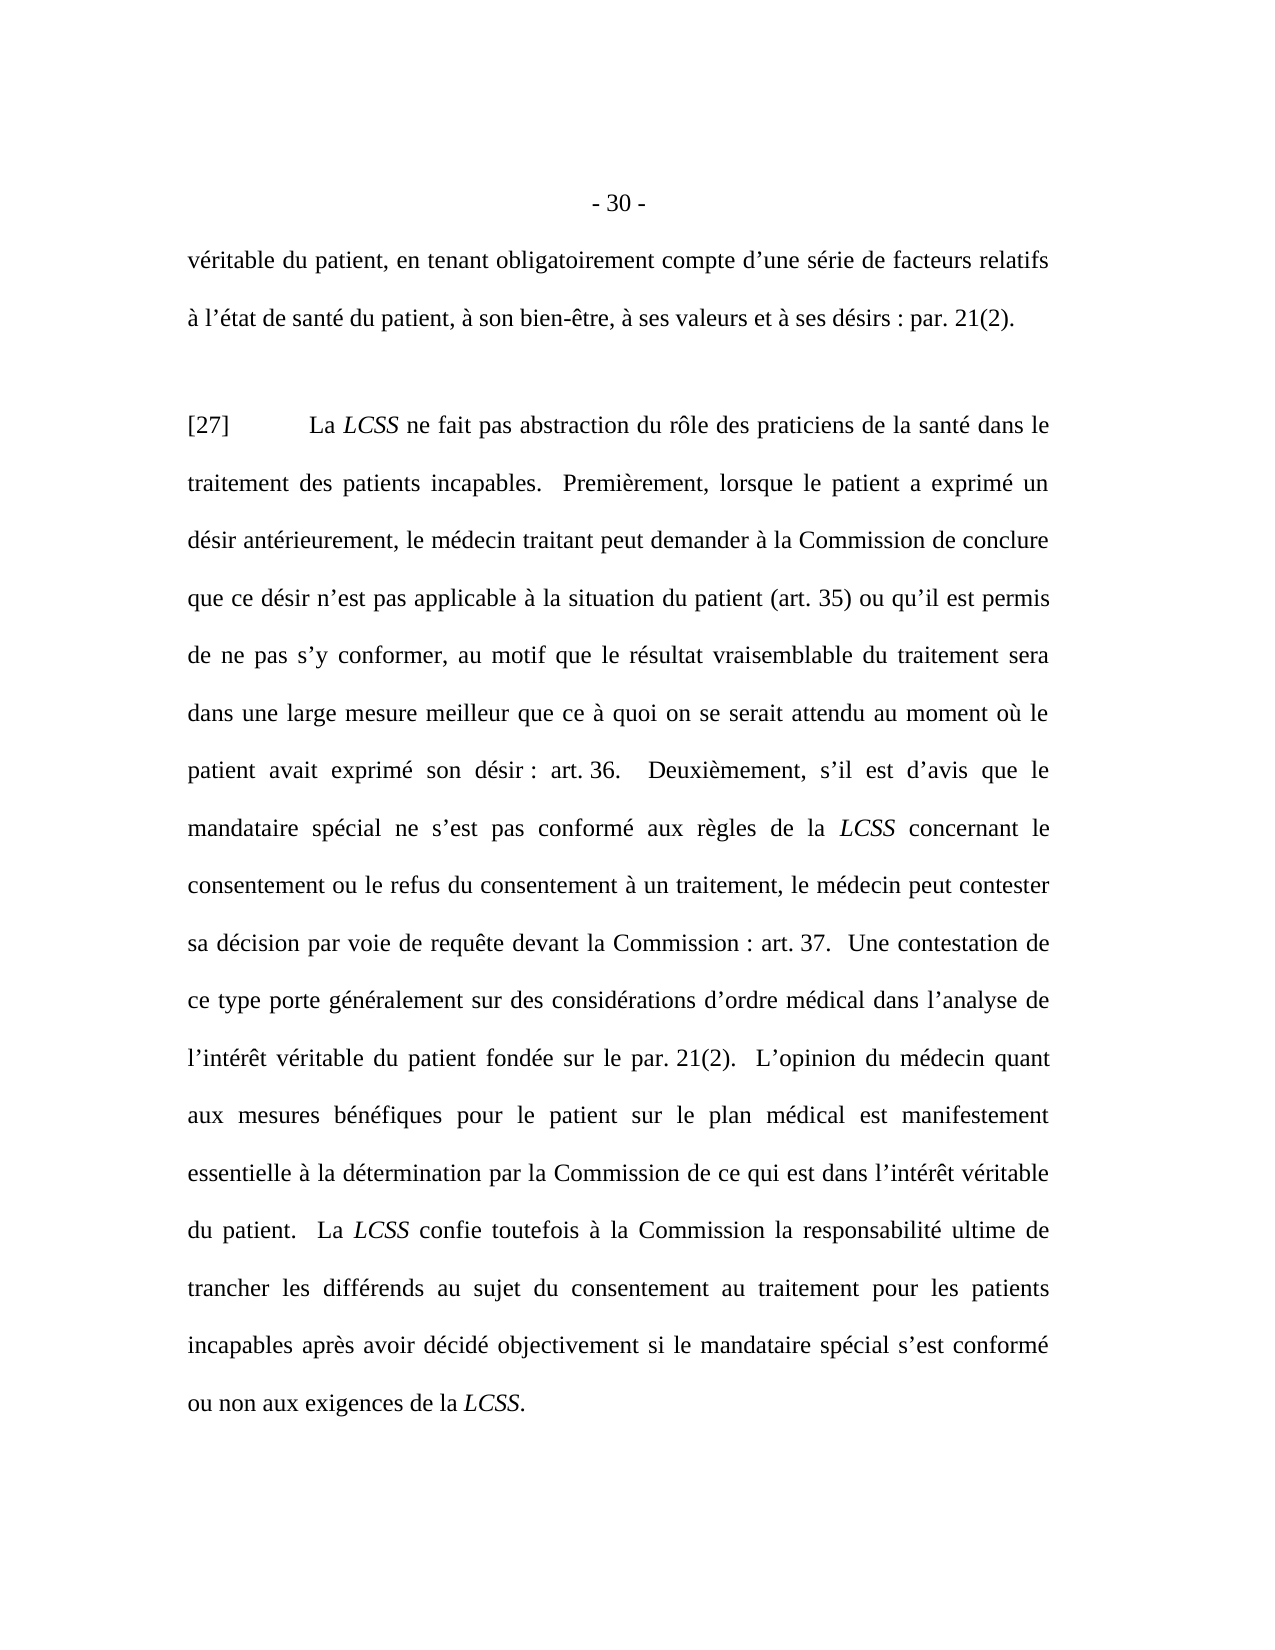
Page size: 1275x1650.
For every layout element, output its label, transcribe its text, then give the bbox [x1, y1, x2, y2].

text La LCSS ne fait pas abstraction du rôle des praticiens de la santé dans le traitement des patients incapables. Premièrement, lorsque le patient a exprimé un désir antérieurement, le médecin traitant peut demander à la Commission de conclure que ce désir n’est pas applicable à la situation du patient (art. 35) ou qu’il est permis de ne pas s’y conformer, au motif que le résultat vraisemblable du traitement sera dans une large mesure meilleur que ce à quoi on se serait attendu au moment où le patient avait exprimé son désir : art. 36. Deuxièmement, s’il est d’avis que le mandataire spécial ne s’est pas conformé aux règles de la LCSS concernant le consentement ou le refus du consentement à un traitement, le médecin peut contester sa décision par voie de requête devant la Commission : art. 37. Une contestation de ce type porte généralement sur des considérations d’ordre médical dans l’analyse de l’intérêt véritable du patient fondée sur le par. 21(2). L’opinion du médecin quant aux mesures bénéfiques pour le patient sur le plan médical est manifestement essentielle à la détermination par la Commission de ce qui est dans l’intérêt véritable du patient. La LCSS confie toutefois à la Commission la responsabilité ultime de trancher les différends au sujet du consentement au traitement pour les patients incapables après avoir décidé objectivement si le mandataire spécial s’est conformé ou non aux exigences de la LCSS. [187, 410, 1050, 1416]
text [187, 245, 1050, 331]
